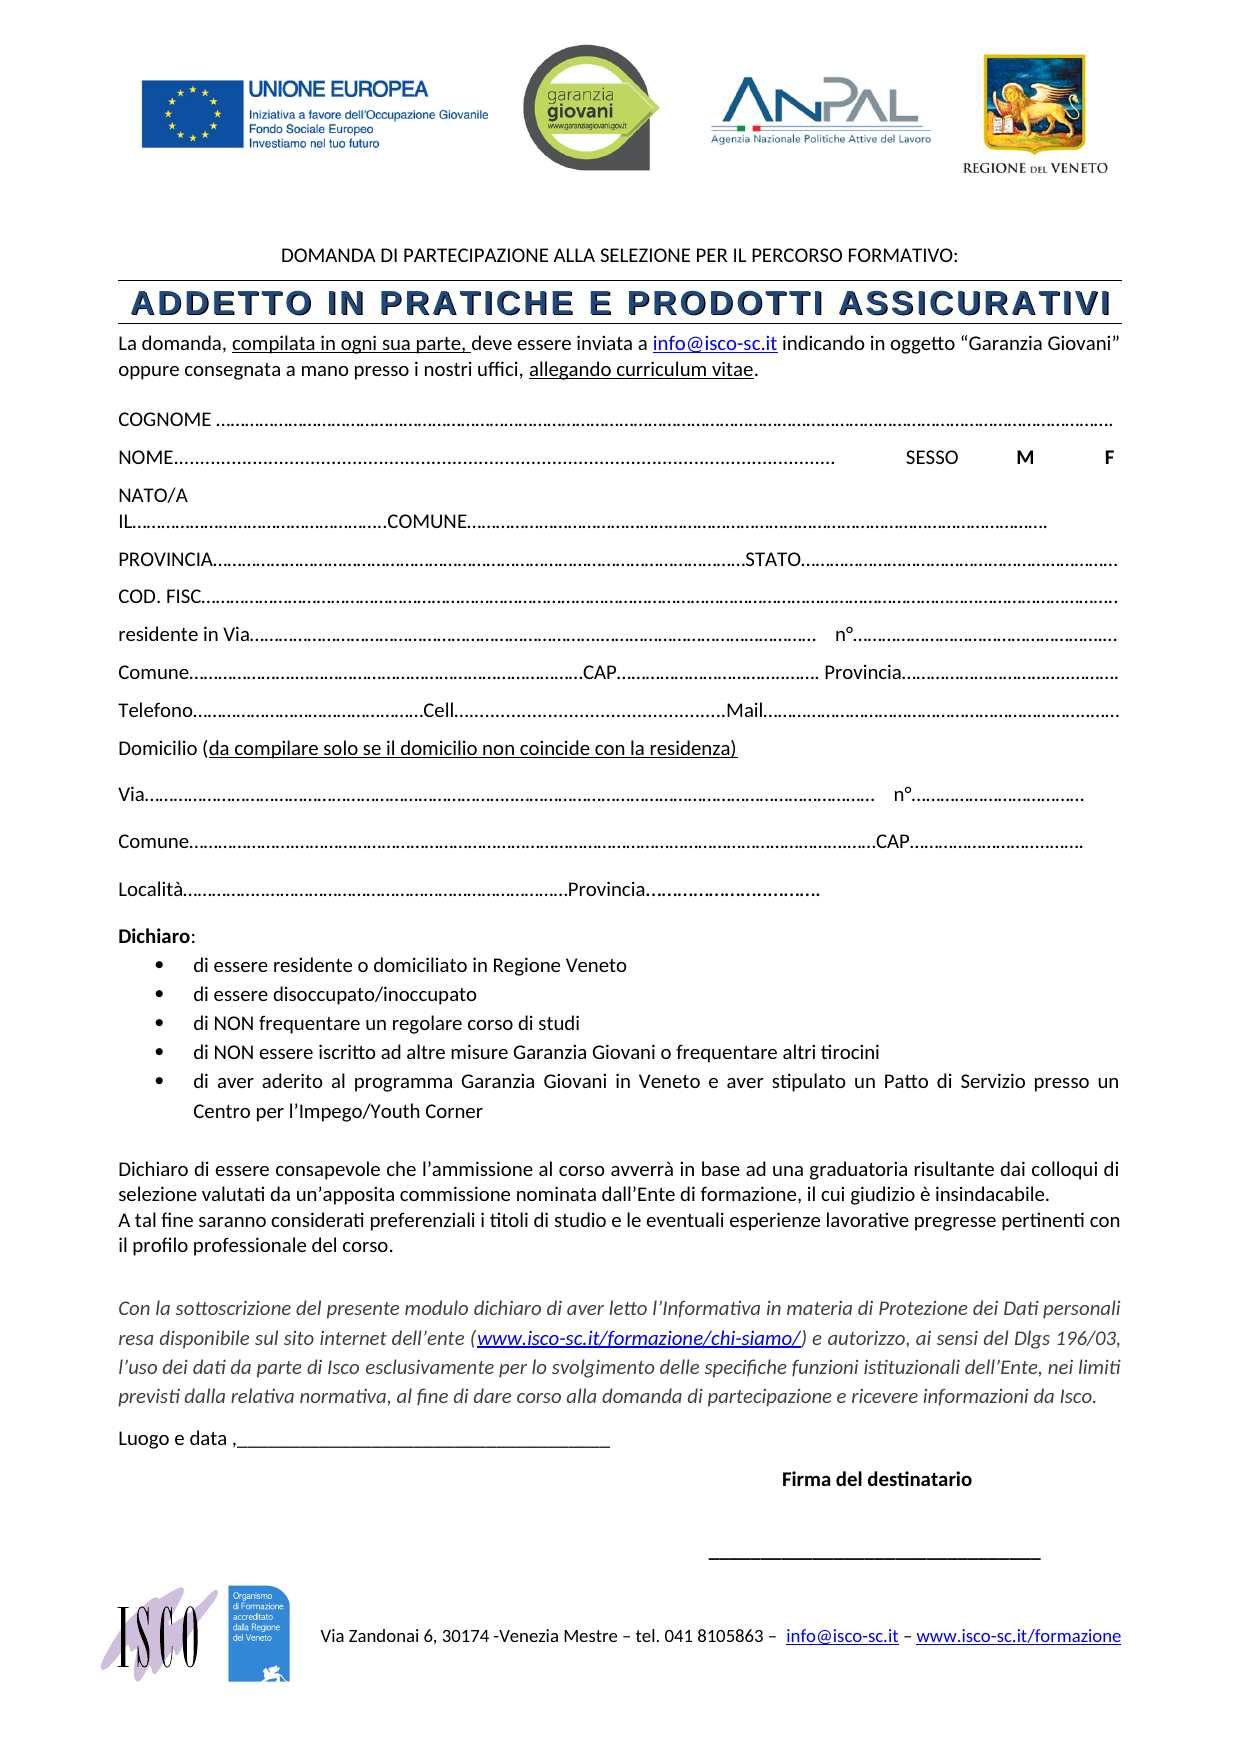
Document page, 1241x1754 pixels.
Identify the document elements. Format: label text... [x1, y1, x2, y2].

list di essere residente o domiciliato in Regione Veneto [156, 952, 1122, 977]
text Firma del destinatario [708, 1466, 1122, 1492]
text DOMANDA DI PARTECIPAZIONE ALLA SELEZIONE PER IL PERCORSO FORMATIVO: [118, 242, 1122, 267]
text Telefono…………………………………………Cell….................................................Mail…………………………………………………………..…… [118, 697, 1122, 723]
text Via…………………………………………………………………..………………………………………………………………… n°……………………………… [118, 782, 1122, 807]
text Dichiaro: [118, 923, 1122, 948]
text ADDETTO IN PRATICHE E PRODOTTI ASSICURATIVI [118, 281, 1122, 323]
text Comune………………….…………………………………………………………………………………………………….……CAP………………………..……. [118, 828, 1122, 853]
list di NON essere iscritto ad altre misure Garanzia Giovani o frequentare altri tirocini [156, 1039, 1122, 1065]
text PROVINCIA…………………………………………………………………………………………………STATO………………………………………………………… [118, 546, 1122, 571]
subtitle Con la sottoscrizione del presente modulo dichiaro di aver letto l’Informativa in materia di Protezione dei Dati personali resa disponibile sul sito internet dell’ente (www.isco-sc.it/formazione/chi-siamo/) e autorizzo, ai sensi del Dlgs 196/03, l’uso dei dati da parte di Isco esclusivamente per lo svolgimento delle specifiche funzioni istituzionali dell’Ente, nei limiti previsti dalla relativa normativa, al fine di dare corso alla domanda di partecipazione e ricevere informazioni da Isco. [118, 1296, 1122, 1408]
list di NON frequentare un regolare corso di studi [156, 1010, 1122, 1036]
text COGNOME ……………………………………………………………………………………………………………………………………………………………………. [118, 407, 1122, 432]
text NOME.............................................................................................................................. SESSO M F [118, 444, 1122, 470]
text Domicilio (da compilare solo se il domicilio non coincide con la residenza) [118, 735, 1122, 761]
text NATO/A IL……………………………………………..COMUNE…………………………………………………………………………………………………………. [118, 482, 1122, 533]
text A tal fine saranno considerati preferenziali i titoli di studio e le eventuali esperienze lavorative pregresse pertinenti con il profilo professionale del corso. [118, 1207, 1122, 1258]
text Dichiaro di essere consapevole che l’ammissione al corso avverrà in base ad una graduatoria risultante dai colloqui di selezione valutati da un’apposita commissione nominata dall’Ente di formazione, il cui giudizio è insindacabile. [118, 1156, 1122, 1207]
text COD. FISC……………………………………………………………………………………………………………………………………………………………………….. [118, 584, 1122, 609]
text residente in Via……………………………………………………………….……………………………………… n°…………………………………………….… [118, 622, 1122, 647]
text ________________________________ [708, 1538, 1122, 1563]
list di essere disoccupato/inoccupato [156, 981, 1122, 1007]
text Località……………..………………………………………………………Provincia…………………..………. [118, 874, 1122, 902]
picture [140, 35, 1112, 187]
list di aver aderito al programma Garanzia Giovani in Veneto e aver stipulato un Patto di Servizio presso un Centro per l’Impego/Youth Corner [156, 1069, 1122, 1123]
text Comune………………….……………………………………………………CAP……………………………..……. Provincia……………………………..………. [118, 659, 1122, 685]
text Luogo e data ,____________________________________ [118, 1425, 1122, 1450]
text La domanda, compilata in ogni sua parte, deve essere inviata a info@isco-sc.it indicando in oggetto “Garanzia Giovani” oppure consegnata a mano presso i nostri uffici, allegando curriculum vitae. [118, 330, 1122, 381]
